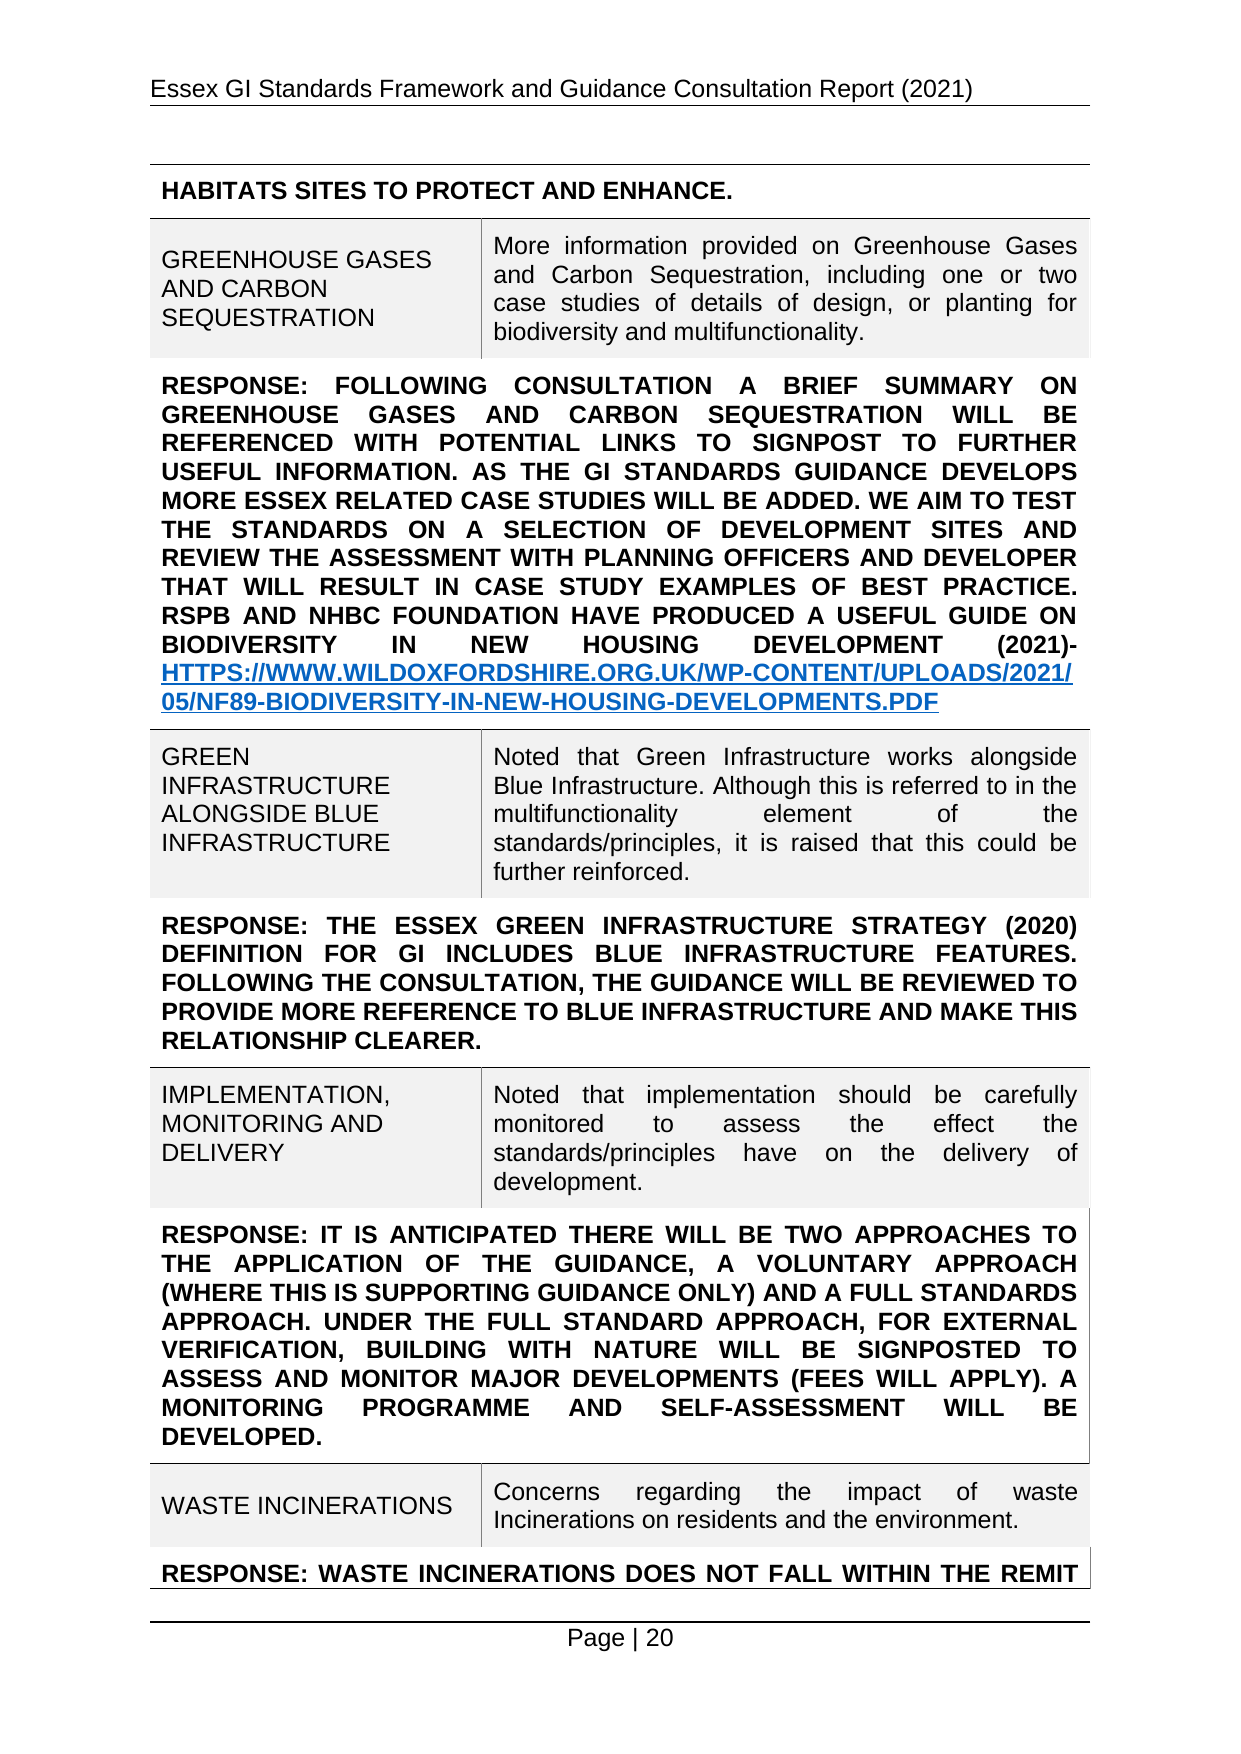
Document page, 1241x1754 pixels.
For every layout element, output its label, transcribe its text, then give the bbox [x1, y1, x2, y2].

table_cell Response: Following consultation a brief summary on Greenhouse Gases and Carbon Sequestration will be referenced with potential links to signpost to further useful information. As the GI Standards Guidance develops more Essex related case studies will be added. We aim to test the standards on a selection of development sites and review the assessment with Planning Officers and developer that will result in case study examples of best practice. RSPB and NHBC Foundation have produced a useful guide on Biodiversity in New Housing Development (2021)- https://www.wildoxfordshire.org.uk/wp-content/uploads/2021/05/NF89-Biodiversity-in-new-housing-developments.pdf [150, 359, 1089, 728]
table_cell Greenhouse Gases and Carbon Sequestration [150, 219, 481, 358]
table_cell Response: The Essex Green Infrastructure Strategy (2020) definition for GI includes blue infrastructure features. Following the consultation, the guidance will be reviewed to provide more reference to blue infrastructure and make this relationship clearer. [150, 898, 1089, 1067]
table_cell Implementation, monitoring and delivery [150, 1068, 481, 1208]
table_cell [150, 1547, 1090, 1588]
table_cell More information provided on Greenhouse Gases and Carbon Sequestration, including one or two case studies of details of design, or planting for biodiversity and multifunctionality. [482, 219, 1089, 358]
table_cell Response: It is anticipated there will be two approaches to the application of the guidance, a voluntary approach (where this is supporting guidance only) and a full standards approach. Under the full standard approach, for external verification, building with nature will be signposted to assess and monitor major developments (fees will apply). A monitoring programme and self-assessment will be developed. [150, 1208, 1089, 1463]
table_cell Noted that implementation should be carefully monitored to assess the effect the standards/principles have on the delivery of development. [482, 1068, 1089, 1208]
table_cell Concerns regarding the impact of waste Incinerations on residents and the environment. [482, 1464, 1090, 1547]
table_cell WASTE INCINERATIONS [150, 1464, 481, 1547]
table_cell Noted that Green Infrastructure works alongside Blue Infrastructure. Although this is referred to in the multifunctionality element of the standards/principles, it is raised that this could be further reinforced. [482, 730, 1089, 898]
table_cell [150, 165, 1089, 217]
table_cell Green Infrastructure alongside Blue Infrastructure [150, 730, 481, 898]
